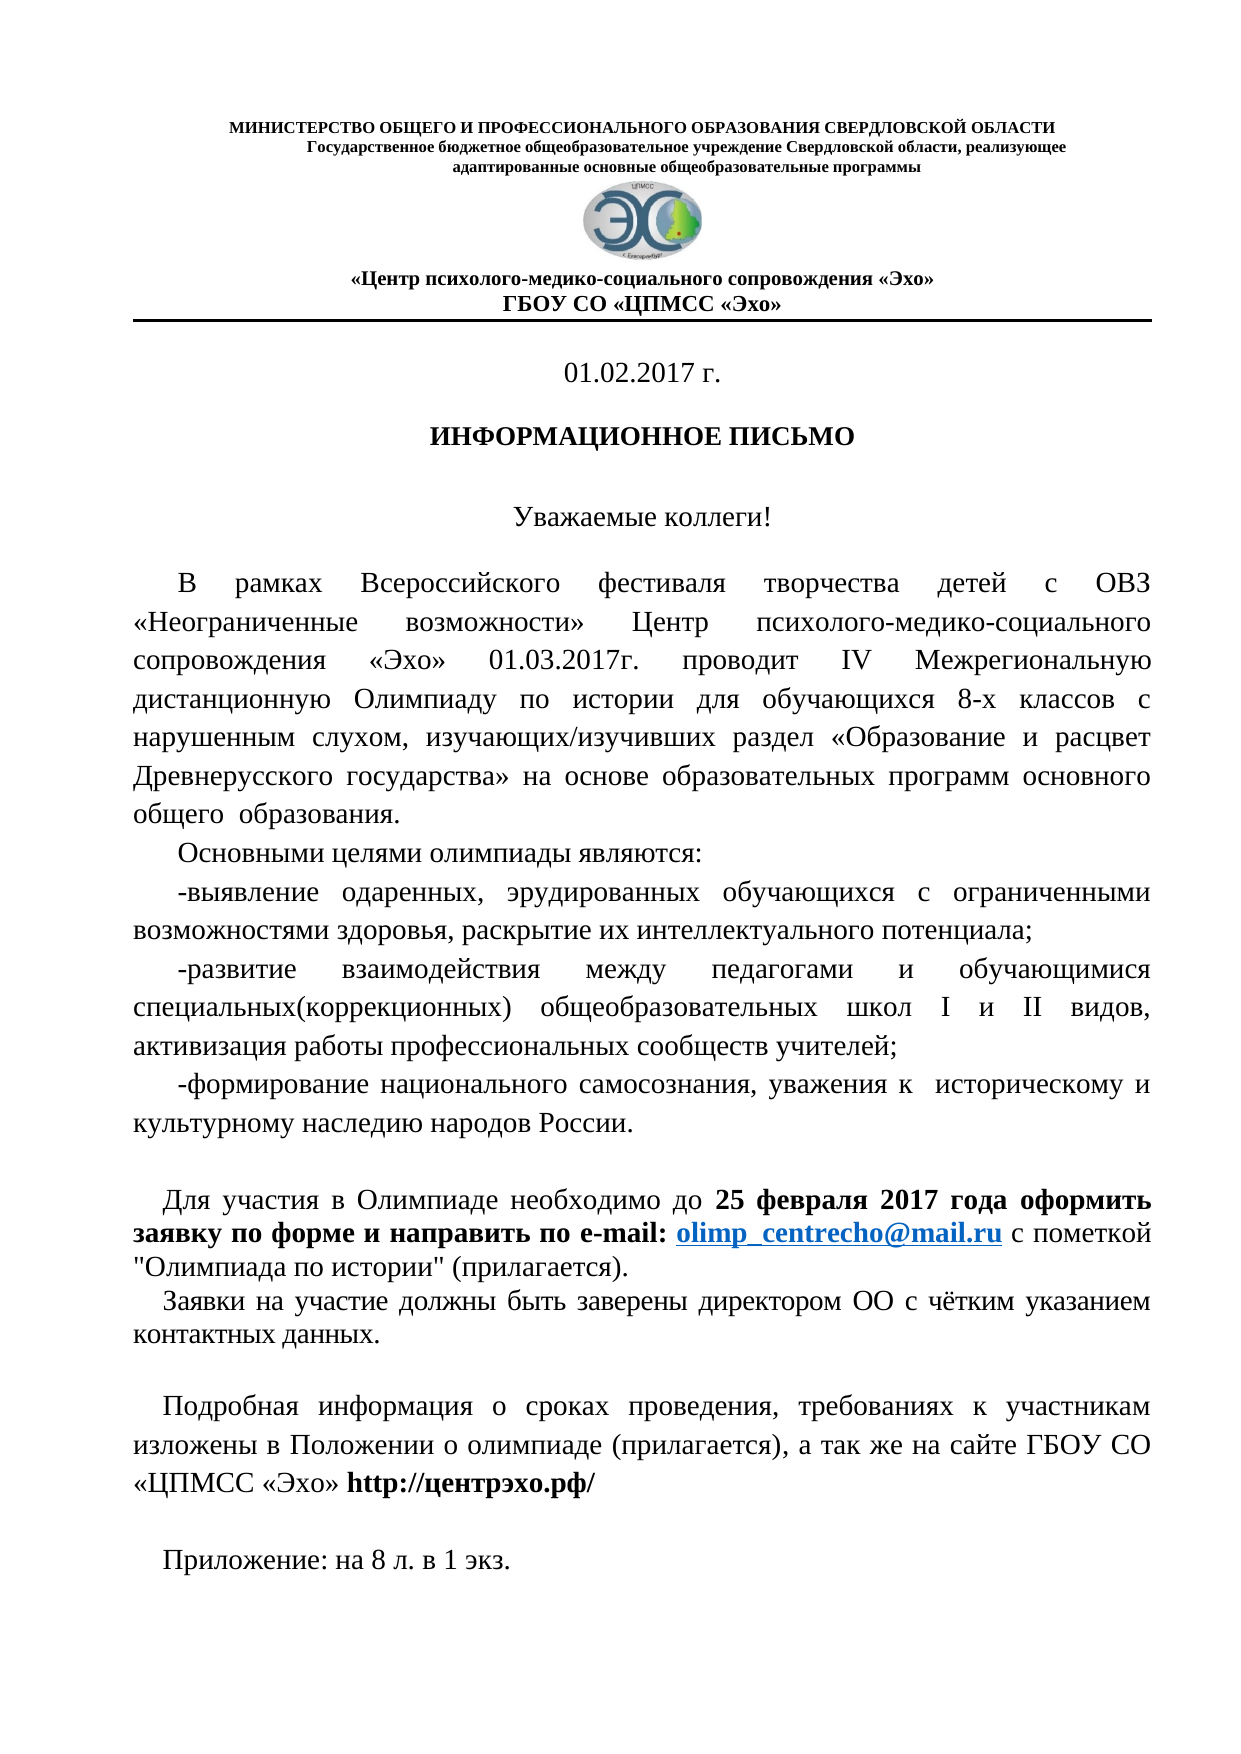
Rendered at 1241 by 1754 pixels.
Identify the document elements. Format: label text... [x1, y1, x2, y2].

text МИНИСТЕРСТВО ОБЩЕГО И ПРОФЕССИОНАЛЬНОГО ОБРАЗОВАНИЯ СВЕРДЛОВСКОЙ ОБЛАСТИ [133, 118, 1152, 137]
list Приложение: на 8 л. в 1 экз. [133, 1542, 1152, 1576]
text Государственное бюджетное общеобразовательное учреждение Свердловской области, реализующее [181, 137, 1192, 156]
text «Центр психолого-медико-социального сопровождения «Эхо» [133, 266, 1152, 290]
text -выявление одаренных, эрудированных обучающихся с ограниченными возможностями здоровья, раскрытие их интеллектуального потенциала; [133, 874, 1152, 946]
text адаптированные основные общеобразовательные программы [181, 156, 1192, 176]
text Для участия в Олимпиаде необходимо до 25 февраля 2017 года оформить заявку по форме и направить по e-mail: olimp_centrecho@mail.ru с пометкой "Олимпиада по истории" (прилагается). [133, 1182, 1152, 1283]
text ГБОУ СО «ЦПМСС «Эхо» [133, 290, 1152, 319]
text 01.02.2017 г. [133, 355, 1152, 389]
text -развитие взаимодействия между педагогами и обучающимися специальных(коррекционных) общеобразовательных школ I и II видов, активизация работы профессиональных сообществ учителей; [133, 951, 1152, 1061]
subtitle ИНФОРМАЦИОННОЕ ПИСЬМО [133, 420, 1152, 451]
text В рамках Всероссийского фестиваля творчества детей с ОВЗ «Неограниченные возможности» Центр психолого-медико-социального сопровождения «Эхо» 01.03.2017г. проводит IV Межрегиональную дистанционную Олимпиаду по истории для обучающихся 8-х классов с нарушенным слухом, изучающих/изучивших раздел «Образование и расцвет Древнерусского государства» на основе образовательных программ основного общего образования. [133, 565, 1152, 830]
text Основными целями олимпиады являются: [133, 835, 1152, 869]
text -формирование национального самосознания, уважения к историческому и культурному наследию народов России. [133, 1066, 1152, 1138]
list Подробная информация о сроках проведения, требованиях к участникам изложены в Положении о олимпиаде (прилагается), а так же на сайте ГБОУ СО «ЦПМСС «Эхо» http://центрэхо.рф/ [133, 1388, 1152, 1499]
text Уважаемые коллеги! [133, 499, 1152, 532]
picture [582, 175, 702, 262]
text Заявки на участие должны быть заверены директором ОО с чётким указанием контактных данных. [133, 1283, 1152, 1350]
